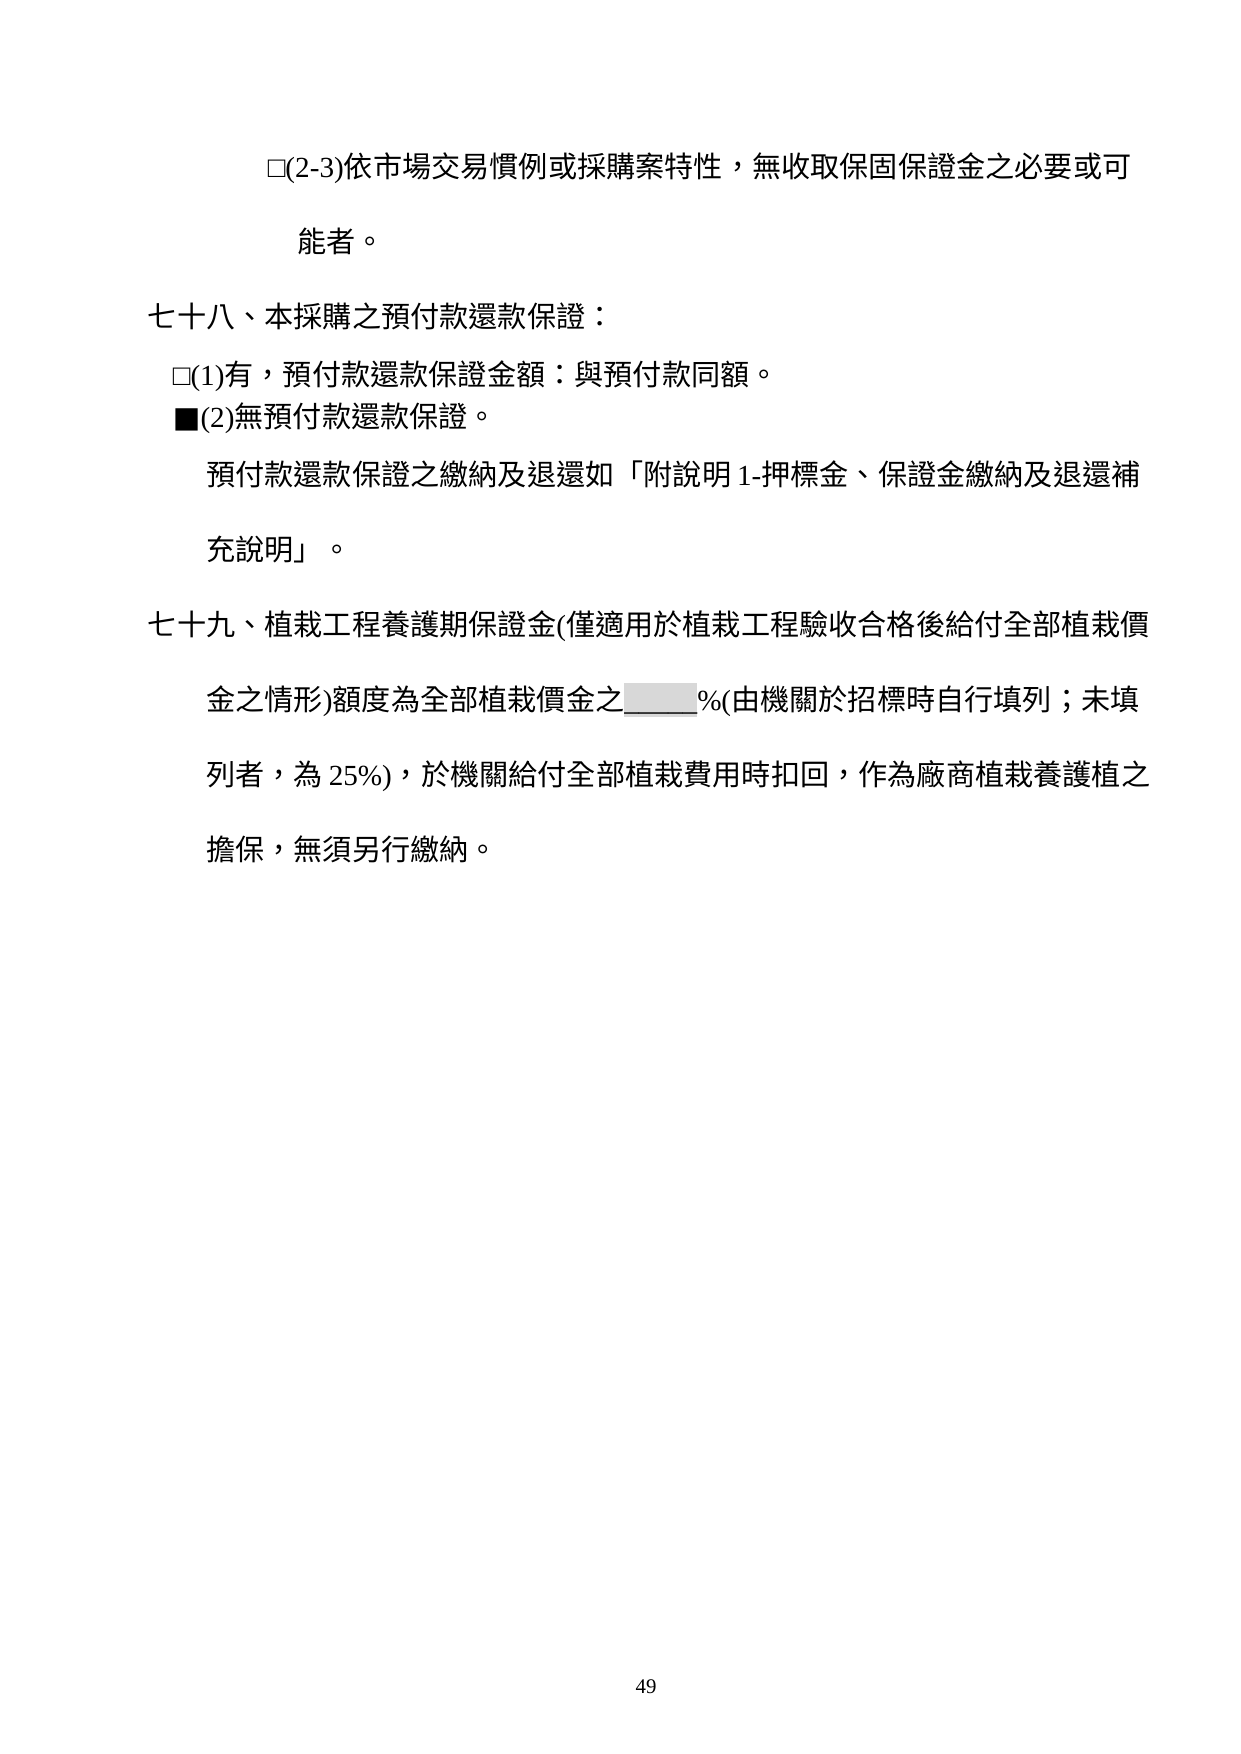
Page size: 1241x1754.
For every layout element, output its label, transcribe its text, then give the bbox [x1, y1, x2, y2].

text □(2-3)依市場交易慣例或採購案特性，無收取保固保證金之必要或可能者。 [268, 127, 1152, 277]
list 本採購之預付款還款保證： [148, 277, 1152, 352]
text 預付款還款保證之繳納及退還如「附說明1-押標金、保證金繳納及退還補充說明」。 [206, 435, 1152, 585]
text □(1)有，預付款還款保證金額：與預付款同額。 [173, 352, 1152, 394]
list 植栽工程養護期保證金(僅適用於植栽工程驗收合格後給付全部植栽價金之情形)額度為全部植栽價金之_____%(由機關於招標時自行填列；未填列者，為25%)，於機關給付全部植栽費用時扣回，作為廠商植栽養護植之擔保，無須另行繳納。 [148, 585, 1152, 885]
text ■(2)無預付款還款保證。 [173, 394, 1152, 435]
